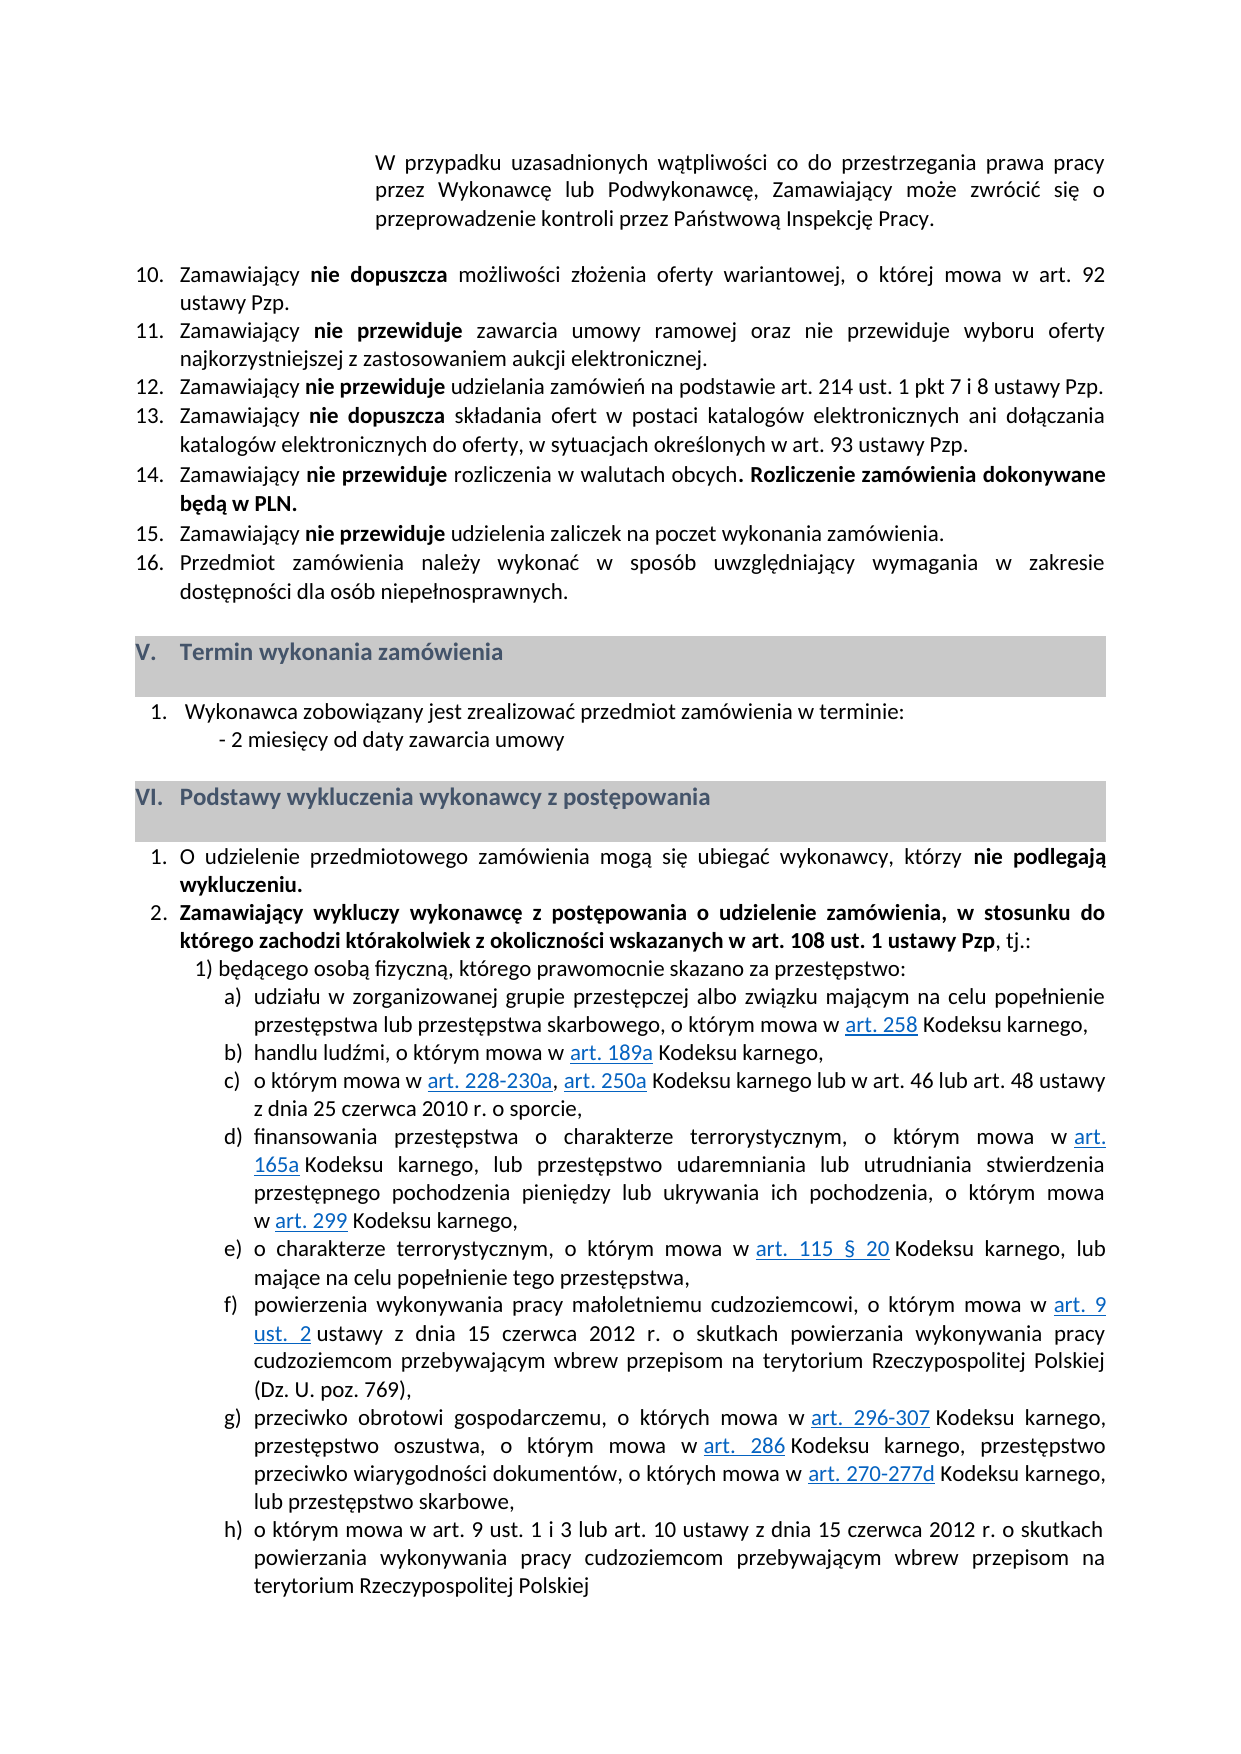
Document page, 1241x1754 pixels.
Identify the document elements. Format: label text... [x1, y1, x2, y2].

list Zamawiający nie przewiduje udzielania zamówień na podstawie art. 214 ust. 1 pkt 7 i 8 ustawy Pzp. [135, 372, 1106, 400]
list Zamawiający wykluczy wykonawcę z postępowania o udzielenie zamówienia, w stosunku do którego zachodzi którakolwiek z okoliczności wskazanych w art. 108 ust. 1 ustawy Pzp, tj.: [150, 898, 1106, 954]
list O udzielenie przedmiotowego zamówienia mogą się ubiegać wykonawcy, którzy nie podlegają wykluczeniu. [150, 842, 1106, 898]
list finansowania przestępstwa o charakterze terrorystycznym, o którym mowa w art. 165a Kodeksu karnego, lub przestępstwo udaremniania lub utrudniania stwierdzenia przestępnego pochodzenia pieniędzy lub ukrywania ich pochodzenia, o którym mowa w art. 299 Kodeksu karnego, [224, 1122, 1106, 1234]
list Zamawiający nie przewiduje zawarcia umowy ramowej oraz nie przewiduje wyboru oferty najkorzystniejszej z zastosowaniem aukcji elektronicznej. [135, 316, 1106, 372]
list Wykonawca zobowiązany jest zrealizować przedmiot zamówienia w terminie: [150, 697, 1106, 725]
list Przedmiot zamówienia należy wykonać w sposób uwzględniający wymagania w zakresie dostępności dla osób niepełnosprawnych. [135, 548, 1106, 605]
list przeciwko obrotowi gospodarczemu, o których mowa w art. 296-307 Kodeksu karnego, przestępstwo oszustwa, o którym mowa w art. 286 Kodeksu karnego, przestępstwo przeciwko wiarygodności dokumentów, o których mowa w art. 270-277d Kodeksu karnego, lub przestępstwo skarbowe, [224, 1403, 1106, 1515]
list powierzenia wykonywania pracy małoletniemu cudzoziemcowi, o którym mowa w art. 9 ust. 2 ustawy z dnia 15 czerwca 2012 r. o skutkach powierzania wykonywania pracy cudzoziemcom przebywającym wbrew przepisom na terytorium Rzeczypospolitej Polskiej (Dz. U. poz. 769), [224, 1291, 1106, 1403]
list Zamawiający nie dopuszcza składania ofert w postaci katalogów elektronicznych ani dołączania katalogów elektronicznych do oferty, w sytuacjach określonych w art. 93 ustawy Pzp. [135, 401, 1106, 458]
list 1) będącego osobą fizyczną, którego prawomocnie skazano za przestępstwo: [179, 954, 1106, 982]
list Zamawiający nie dopuszcza możliwości złożenia oferty wariantowej, o której mowa w art. 92 ustawy Pzp. [135, 260, 1106, 316]
list o którym mowa w art. 9 ust. 1 i 3 lub art. 10 ustawy z dnia 15 czerwca 2012 r. o skutkach powierzania wykonywania pracy cudzoziemcom przebywającym wbrew przepisom na terytorium Rzeczypospolitej Polskiej [224, 1515, 1106, 1599]
list o którym mowa w art. 228-230a, art. 250a Kodeksu karnego lub w art. 46 lub art. 48 ustawy z dnia 25 czerwca 2010 r. o sporcie, [224, 1066, 1106, 1122]
list Podstawy wykluczenia wykonawcy z postępowania [135, 781, 1106, 812]
list - 2 miesięcy od daty zawarcia umowy [219, 725, 1106, 753]
text W przypadku uzasadnionych wątpliwości co do przestrzegania prawa pracy przez Wykonawcę lub Podwykonawcę, Zamawiający może zwrócić się o przeprowadzenie kontroli przez Państwową Inspekcję Pracy. [375, 148, 1106, 232]
list udziału w zorganizowanej grupie przestępczej albo związku mającym na celu popełnienie przestępstwa lub przestępstwa skarbowego, o którym mowa w art. 258 Kodeksu karnego, [224, 982, 1106, 1038]
list handlu ludźmi, o którym mowa w art. 189a Kodeksu karnego, [224, 1038, 1106, 1066]
list Termin wykonania zamówienia [135, 636, 1106, 667]
list Zamawiający nie przewiduje rozliczenia w walutach obcych. Rozliczenie zamówienia dokonywane będą w PLN. [135, 460, 1106, 517]
list o charakterze terrorystycznym, o którym mowa w art. 115 § 20 Kodeksu karnego, lub mające na celu popełnienie tego przestępstwa, [224, 1234, 1106, 1291]
list Zamawiający nie przewiduje udzielenia zaliczek na poczet wykonania zamówienia. [135, 519, 1106, 547]
